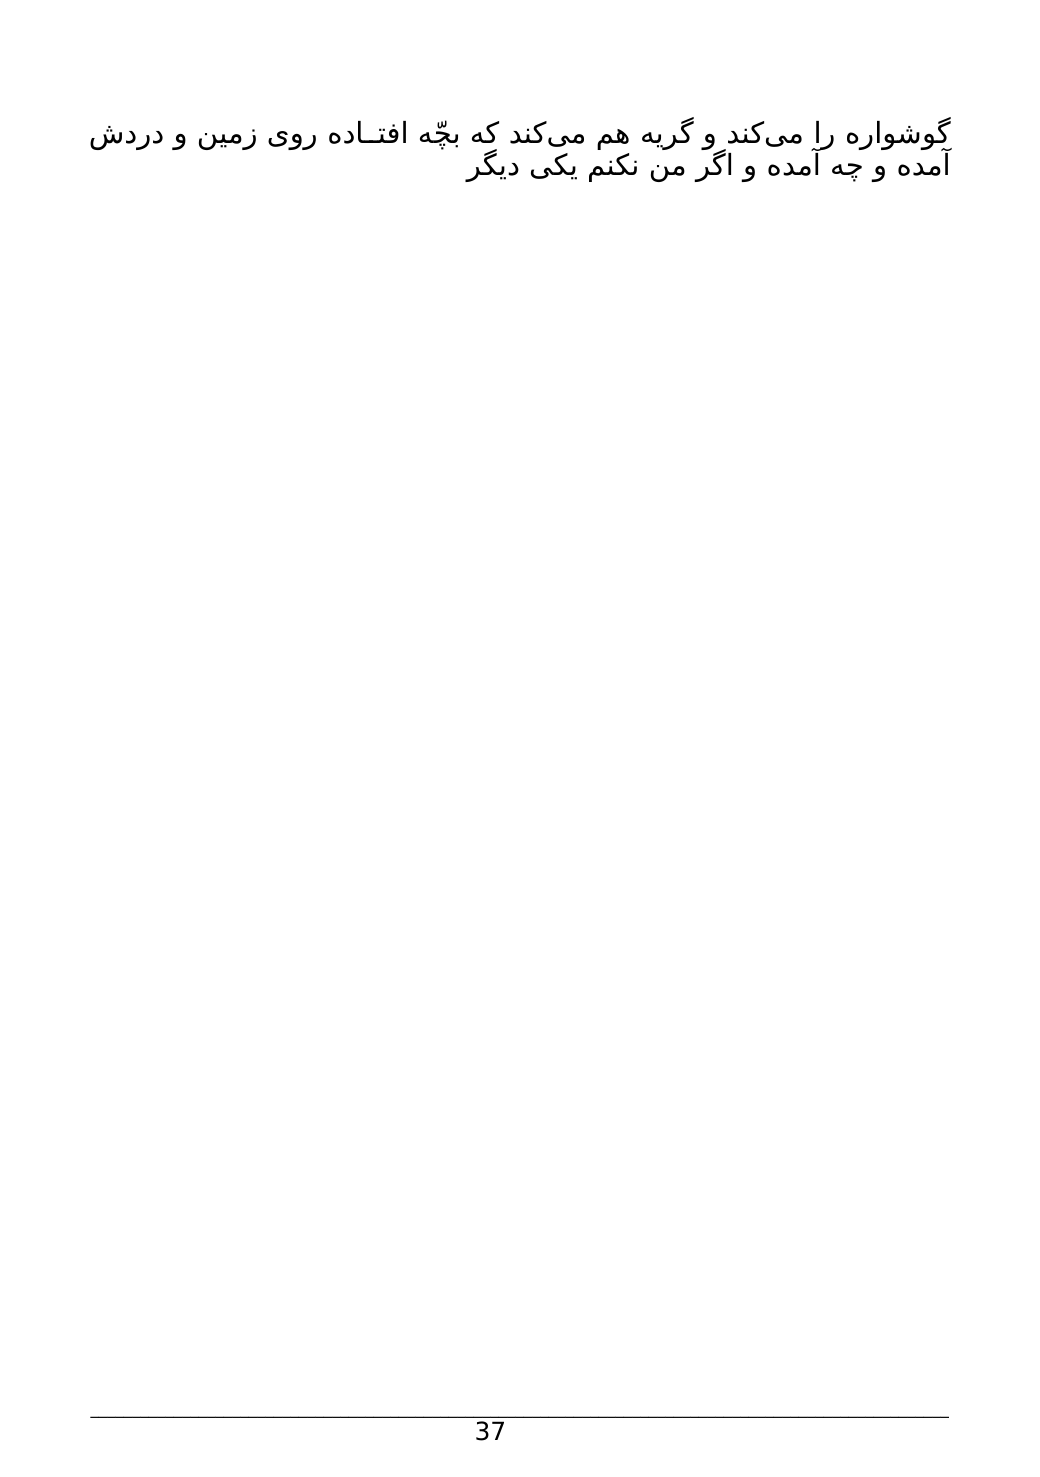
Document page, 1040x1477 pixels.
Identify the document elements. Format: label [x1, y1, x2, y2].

text [89, 118, 951, 183]
